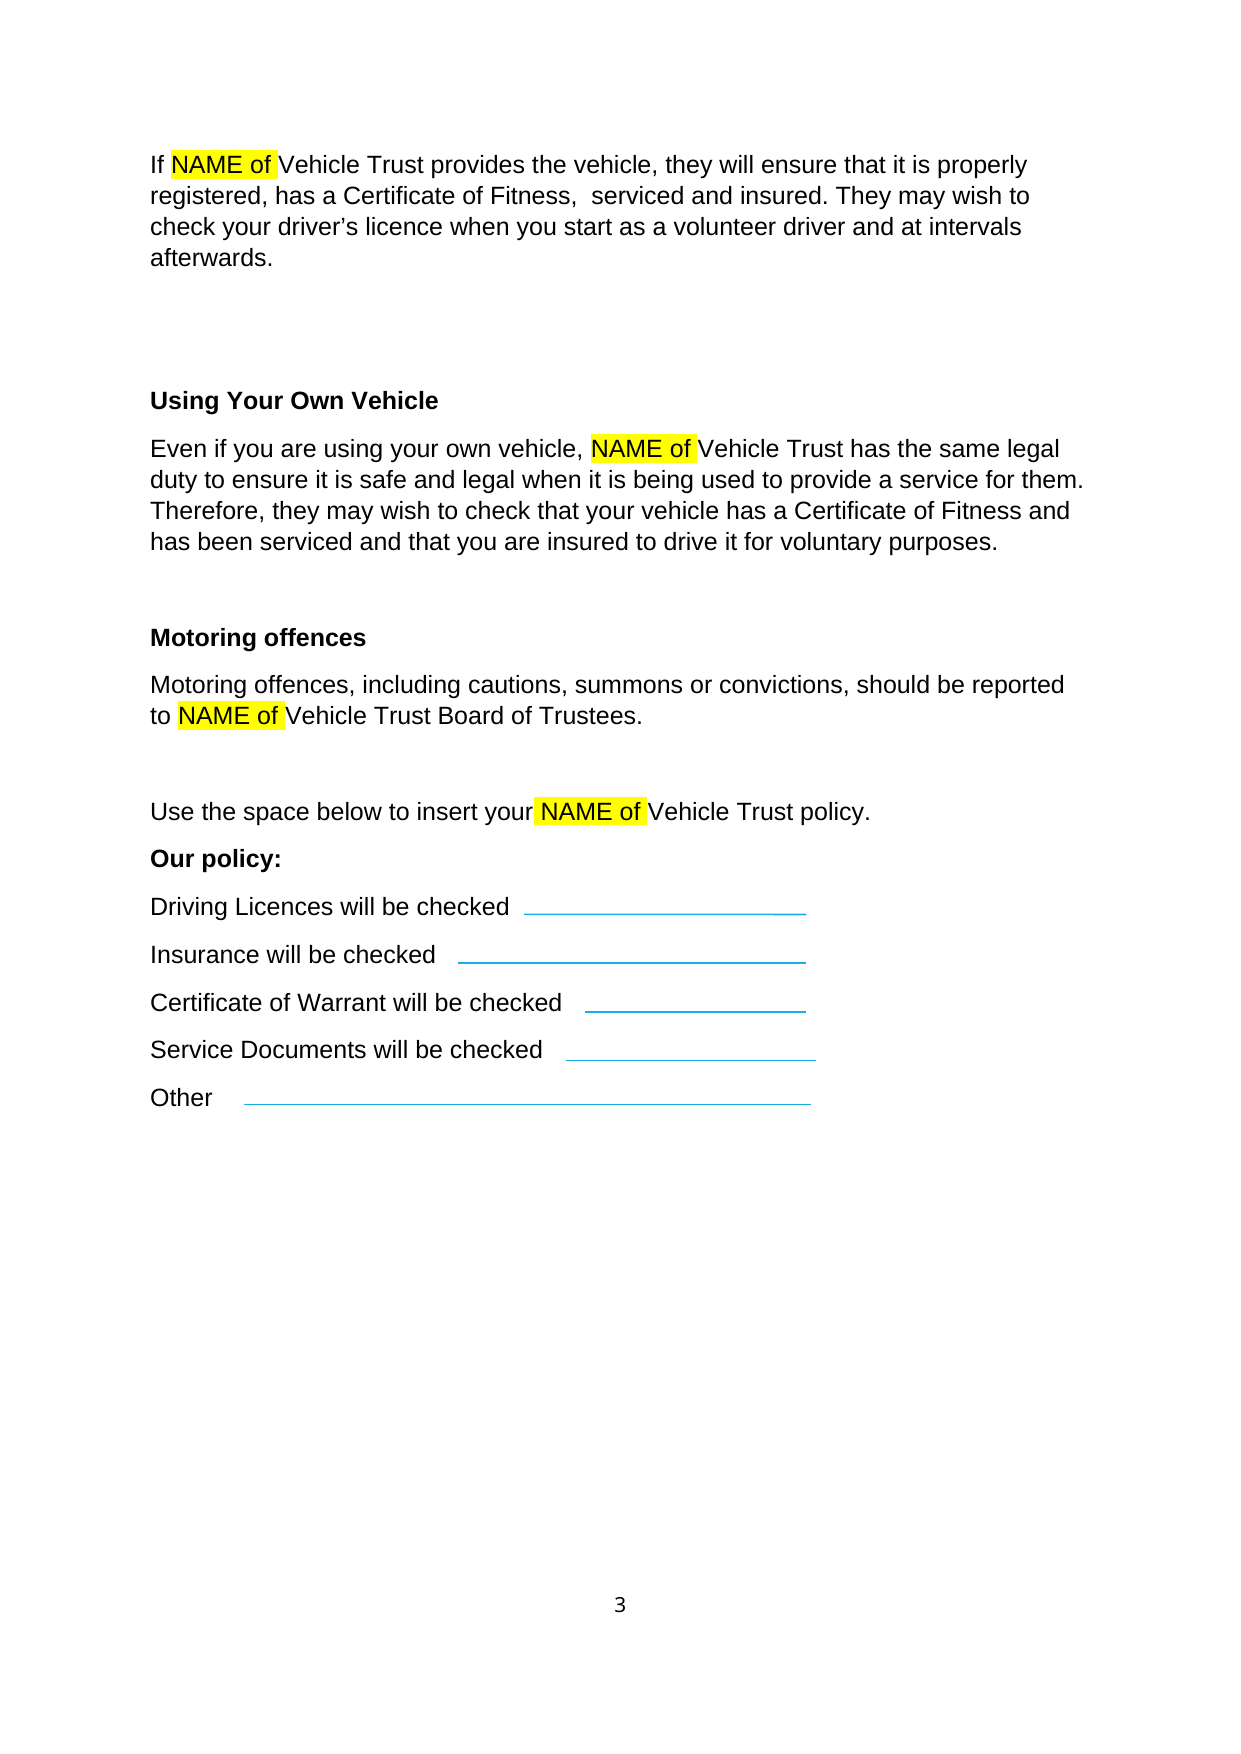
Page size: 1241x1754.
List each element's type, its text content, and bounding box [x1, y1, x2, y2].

text Insurance will be checked [150, 940, 1090, 968]
text Our policy: [150, 844, 1090, 873]
text Use the space below to insert your NAME of Vehicle Trust policy. [647, 797, 1090, 825]
text Certificate of Warrant will be checked [150, 987, 1090, 1016]
text Driving Licences will be checked [150, 892, 1090, 921]
text Service Documents will be checked [150, 1035, 1090, 1064]
text Motoring offences, including cautions, summons or convictions, should be reported to NAME of Vehicle Trust Board of Trustees. [150, 670, 1090, 730]
text If NAME of Vehicle Trust provides the vehicle, they will ensure that it is properly registered, has a Certificate of Fitness, serviced and insured. They may wish to check your driver’s licence when you start as a volunteer driver and at intervals afterwards. [150, 150, 1090, 272]
text Other [150, 1083, 1090, 1112]
text Even if you are using your own vehicle, NAME of Vehicle Trust has the same legal duty to ensure it is safe and legal when it is being used to provide a service for them. Therefore, they may wish to check that your vehicle has a Certificate of Fitness and has been serviced and that you are insured to drive it for voluntary purposes. [150, 434, 1090, 556]
text Use the space below to insert your NAME of Vehicle Trust policy. [150, 797, 534, 825]
text Using Your Own Vehicle [150, 386, 1090, 415]
text Motoring offences [150, 622, 1090, 651]
